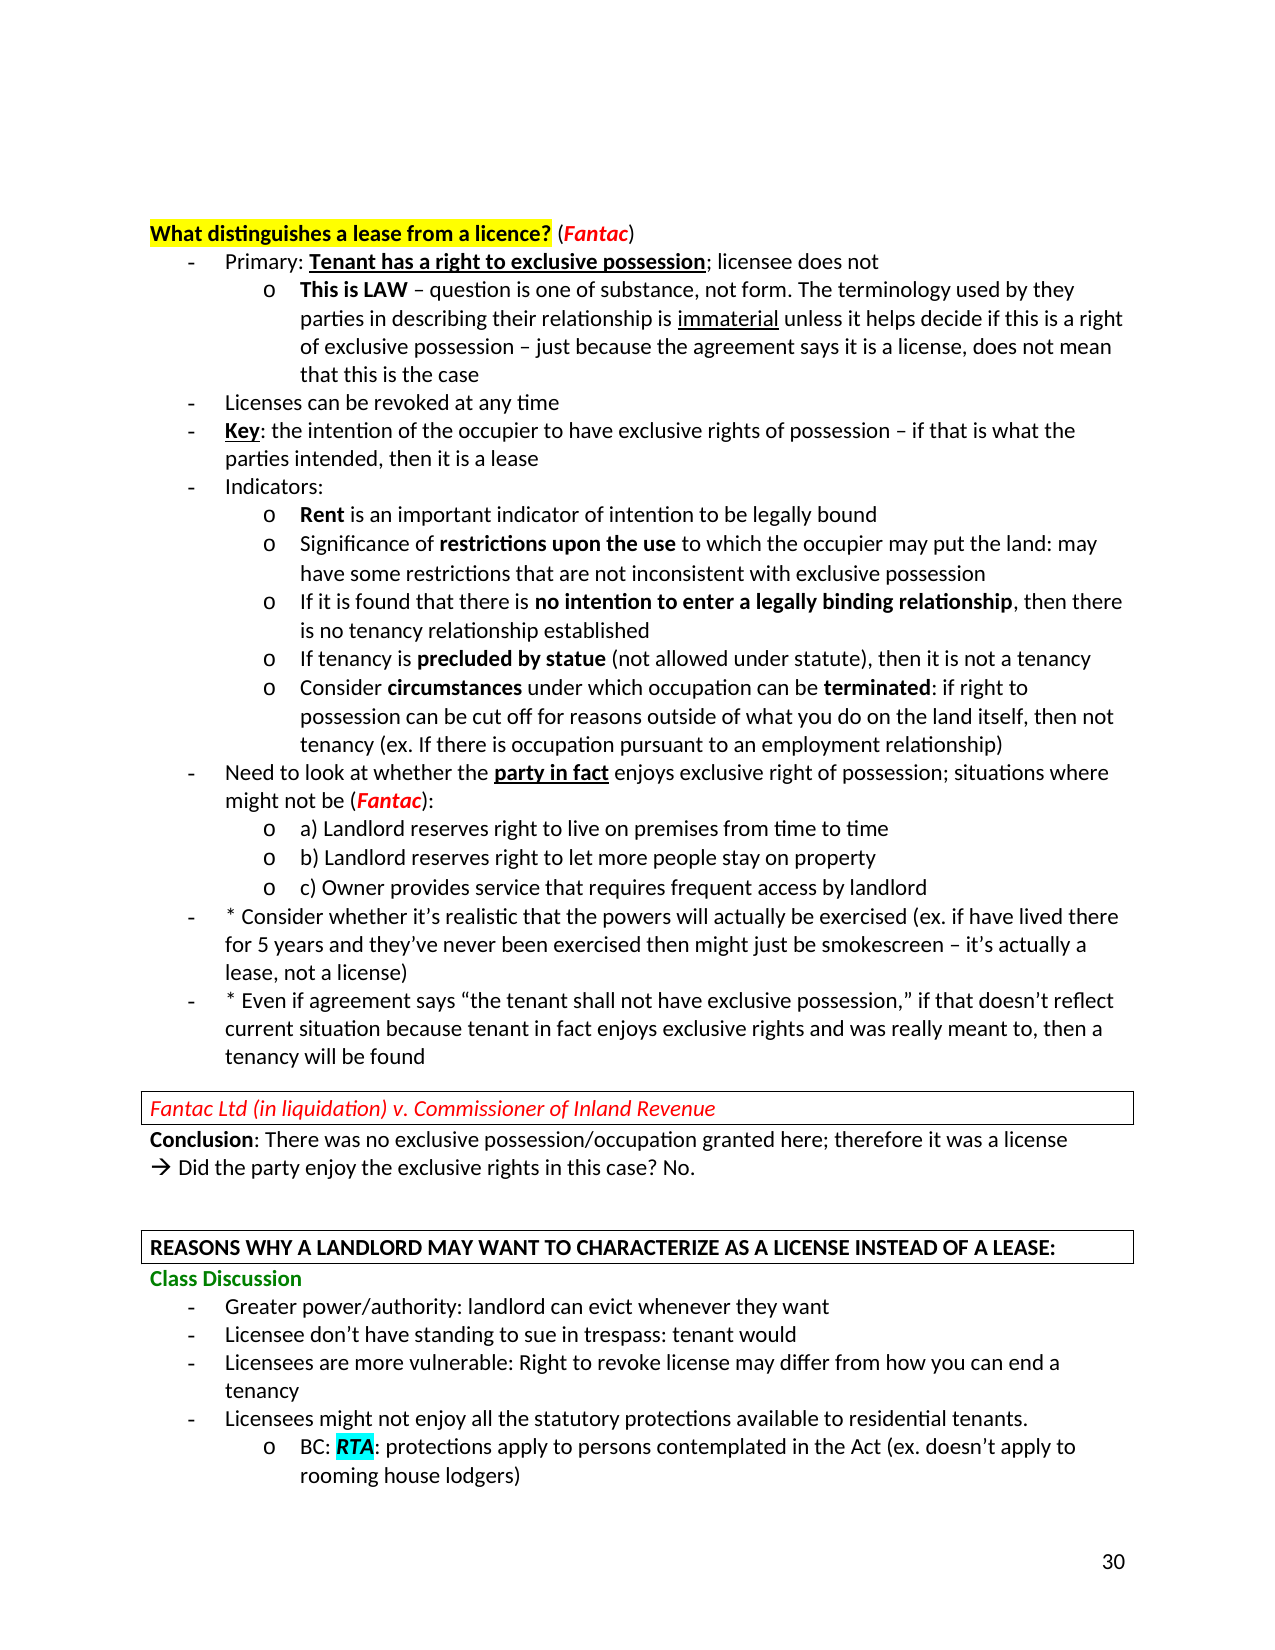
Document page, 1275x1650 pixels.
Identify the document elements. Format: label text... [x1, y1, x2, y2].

text Fantac Ltd (in liquidation) v. Commissioner of Inland Revenue [142, 1092, 1133, 1124]
list a) Landlord reserves right to live on premises from time to time [262, 814, 1125, 843]
list Significance of restrictions upon the use to which the occupier may put the land: may have some restrictions that are not inconsistent with exclusive possession [262, 529, 1125, 587]
list b) Landlord reserves right to let more people stay on property [262, 843, 1125, 873]
list * Even if agreement says “the tenant shall not have exclusive possession,” if that doesn’t reflect current situation because tenant in fact enjoys exclusive rights and was really meant to, then a tenancy will be found [187, 986, 1125, 1070]
list Greater power/authority: landlord can evict whenever they want [187, 1292, 1125, 1320]
text Did the party enjoy the exclusive rights in this case? No. [150, 1153, 1125, 1181]
list BC: RTA: protections apply to persons contemplated in the Act (ex. doesn’t apply to rooming house lodgers) [262, 1432, 1125, 1489]
list Licensees are more vulnerable: Right to revoke license may differ from how you can end a tenancy [187, 1348, 1125, 1404]
list c) Owner provides service that requires frequent access by landlord [262, 873, 1125, 902]
list Licensees might not enjoy all the statutory protections available to residential tenants. [187, 1404, 1125, 1432]
text Reasons why a landlord may want to characterize as a license instead of a lease: [142, 1231, 1133, 1263]
list Consider circumstances under which occupation can be terminated: if right to possession can be cut off for reasons outside of what you do on the land itself, then not tenancy (ex. If there is occupation pursuant to an employment relationship) [262, 673, 1125, 758]
list Licenses can be revoked at any time [187, 388, 1125, 416]
list Primary: Tenant has a right to exclusive possession; licensee does not [187, 247, 1125, 275]
text Class Discussion [150, 1264, 1125, 1292]
list * Consider whether it’s realistic that the powers will actually be exercised (ex. if have lived there for 5 years and they’ve never been exercised then might just be smokescreen – it’s actually a lease, not a license) [187, 902, 1125, 986]
list Key: the intention of the occupier to have exclusive rights of possession – if that is what the parties intended, then it is a lease [187, 416, 1125, 472]
list Licensee don’t have standing to sue in trespass: tenant would [187, 1320, 1125, 1348]
list Rent is an important indicator of intention to be legally bound [262, 500, 1125, 529]
list Indicators: [187, 472, 1125, 500]
list If tenancy is precluded by statue (not allowed under statute), then it is not a tenancy [262, 644, 1125, 673]
text What distinguishes a lease from a licence? (Fantac) [552, 219, 1125, 247]
text Conclusion: There was no exclusive possession/occupation granted here; therefore it was a license [150, 1125, 1125, 1153]
list If it is found that there is no intention to enter a legally binding relationship, then there is no tenancy relationship established [262, 587, 1125, 644]
list Need to look at whether the party in fact enjoys exclusive right of possession; situations where might not be (Fantac): [187, 758, 1125, 814]
list This is LAW – question is one of substance, not form. The terminology used by they parties in describing their relationship is immaterial unless it helps decide if this is a right of exclusive possession – just because the agreement says it is a license, does not mean that this is the case [262, 275, 1125, 388]
